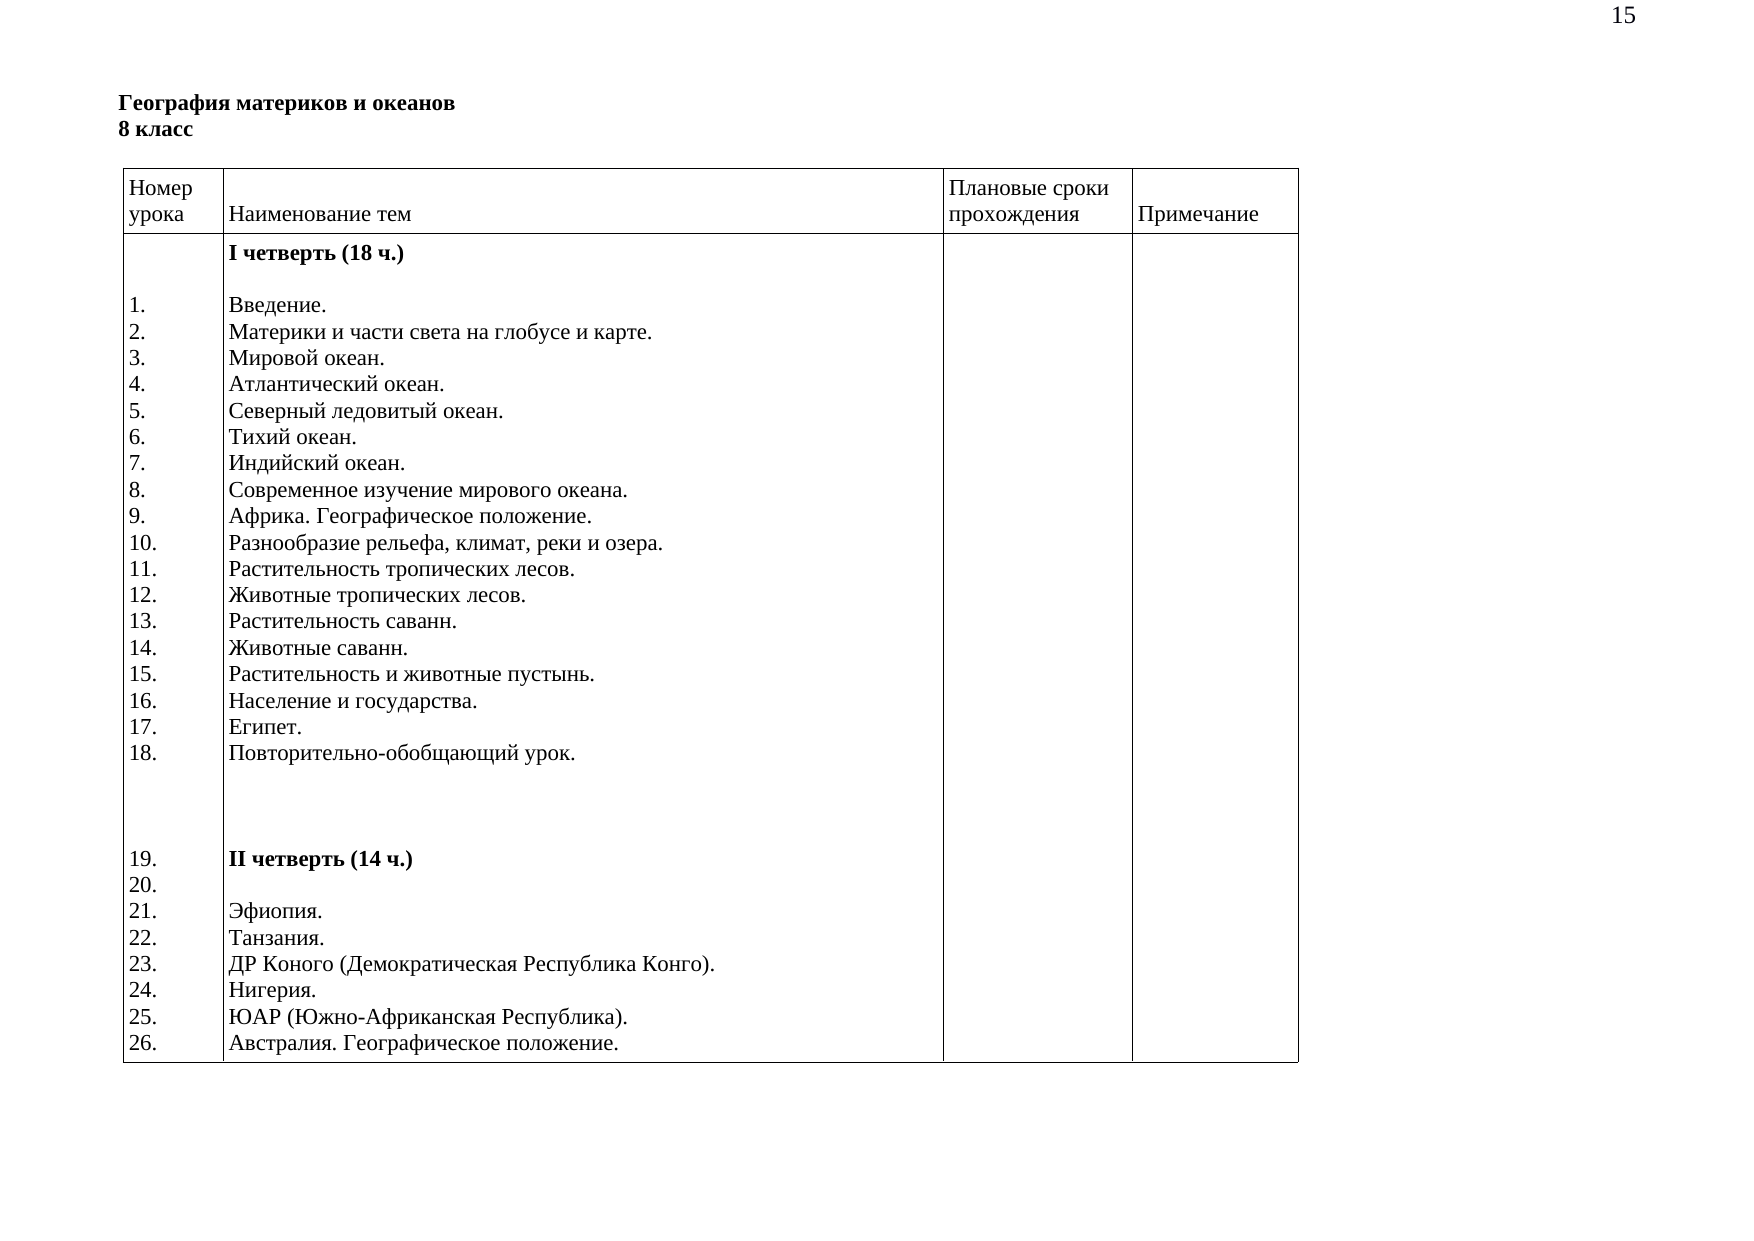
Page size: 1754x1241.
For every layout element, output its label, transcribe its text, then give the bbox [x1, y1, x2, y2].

table_cell [1133, 234, 1298, 1061]
table_header Наименование тем [224, 169, 943, 232]
table_header Плановые сроки прохождения [944, 169, 1132, 232]
text География материков и океанов [118, 89, 1636, 115]
table_cell [944, 234, 1132, 1061]
table_header Примечание [1133, 169, 1298, 232]
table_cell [224, 234, 943, 1061]
text 8 класс [118, 115, 1636, 141]
table_header Номер урока [124, 169, 223, 232]
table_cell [124, 234, 223, 1061]
